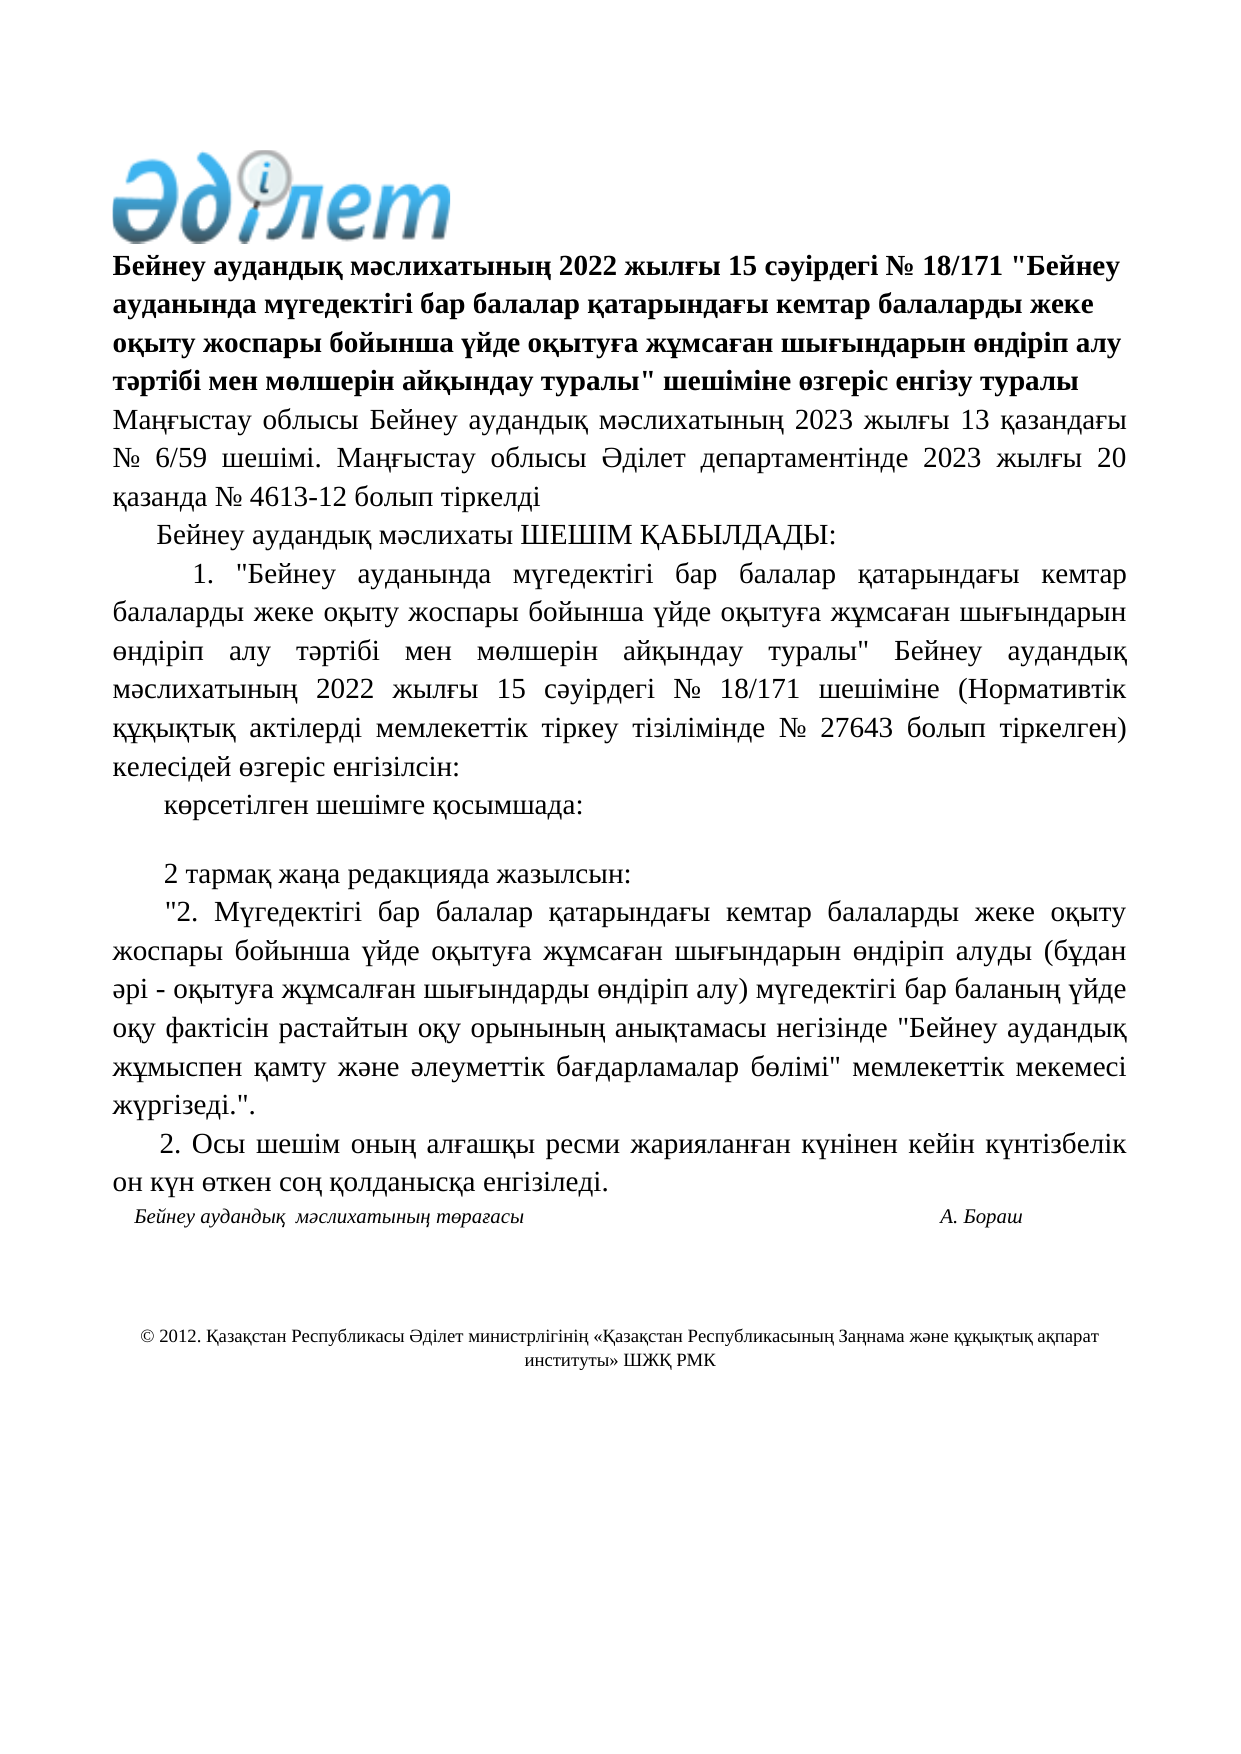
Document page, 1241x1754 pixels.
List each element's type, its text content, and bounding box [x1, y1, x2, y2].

text Маңғыстау облысы Бейнеу аудандық мәслихатының 2023 жылғы 13 қазандағы № 6/59 шешімі. Маңғыстау облысы Әділет департаментінде 2023 жылғы 20 қазанда № 4613-12 болып тіркелді [112, 402, 1128, 512]
picture [112, 150, 451, 244]
table_header А. Бораш [939, 1203, 1240, 1234]
table_header Бейнеу аудандық мәслихатының төрағасы [101, 1203, 939, 1234]
text © 2012. Қазақстан Республикасы Әділет министрлігінің «Қазақстан Республикасының Заңнама және құқықтық ақпарат институты» ШЖҚ РМК [112, 1324, 1128, 1371]
text Бейнеу аудандық мәслихатының 2022 жылғы 15 сәуірдегі № 18/171 "Бейнеу ауданында мүгедектігі бар балалар қатарындағы кемтар балаларды жеке оқыту жоспары бойынша үйде оқытуға жұмсаған шығындарын өндіріп алу тәртібі мен мөлшерін айқындау туралы" шешіміне өзгеріс енгізу туралы [112, 248, 1128, 397]
text 2 тармақ жаңа редакцияда жазылсын: [112, 856, 1128, 889]
text 2. Осы шешім оның алғашқы ресми жарияланған күнінен кейін күнтізбелік он күн өткен соң қолданысқа енгізіледі. [112, 1126, 1128, 1198]
text Бейнеу аудандық мәслихаты ШЕШІМ ҚАБЫЛДАДЫ: [112, 517, 1128, 551]
text 1. "Бейнеу ауданында мүгедектігі бар балалар қатарындағы кемтар балаларды жеке оқыту жоспары бойынша үйде оқытуға жұмсаған шығындарын өндіріп алу тәртібі мен мөлшерін айқындау туралы" Бейнеу аудандық мәслихатының 2022 жылғы 15 сәуірдегі № 18/171 шешіміне (Нормативтік құқықтық актілерді мемлекеттік тіркеу тізілімінде № 27643 болып тіркелген) келесідей өзгеріс енгізілсін: [112, 556, 1128, 782]
text көрсетілген шешімге қосымшада: [112, 787, 1128, 821]
text "2. Мүгедектігі бар балалар қатарындағы кемтар балаларды жеке оқыту жоспары бойынша үйде оқытуға жұмсаған шығындарын өндіріп алуды (бұдан әрі - оқытуға жұмсалған шығындарды өндіріп алу) мүгедектігі бар баланың үйде оқу фактісін растайтын оқу орынының анықтамасы негізінде "Бейнеу аудандық жұмыспен қамту және әлеуметтік бағдарламалар бөлімі" мемлекеттік мекемесі жүргізеді.". [112, 894, 1128, 1121]
